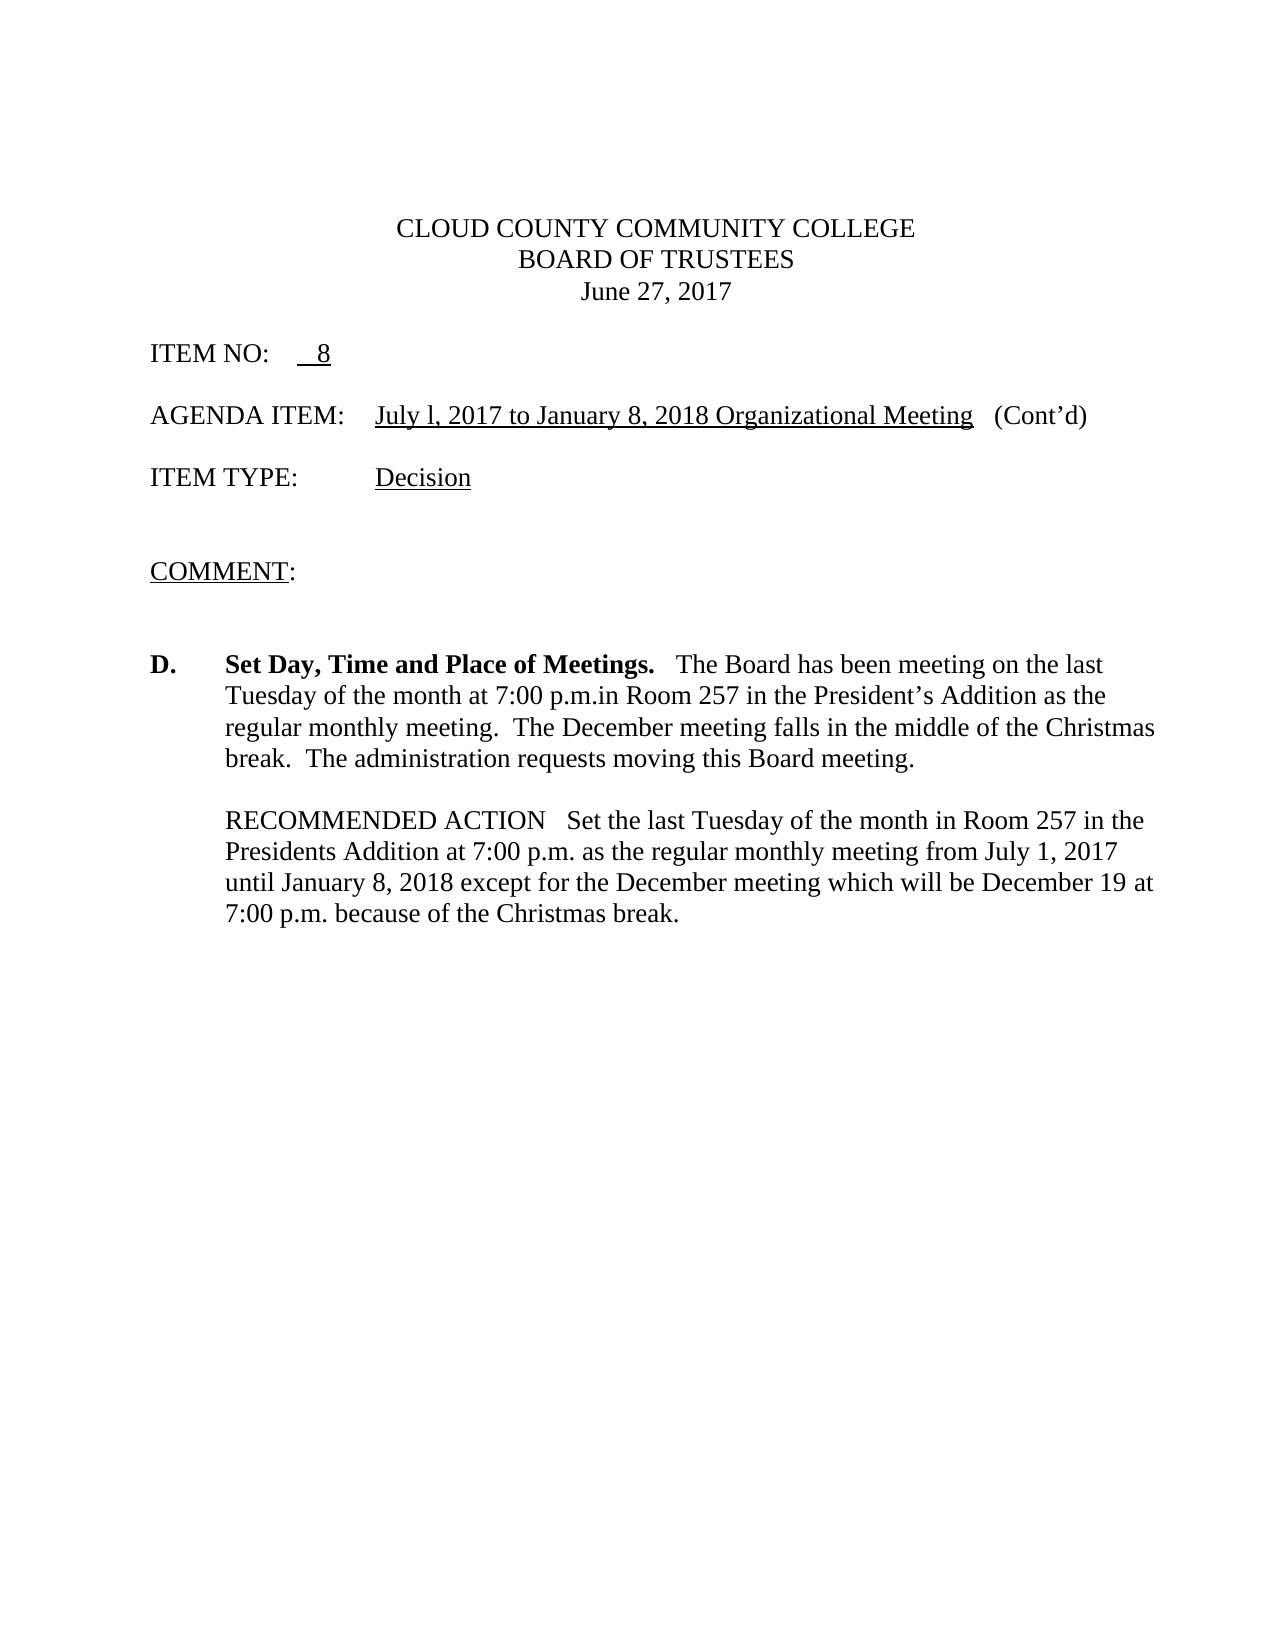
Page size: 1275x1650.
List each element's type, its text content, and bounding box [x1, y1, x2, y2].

text AGENDA ITEM: July l, 2017 to January 8, 2018 Organizational Meeting (Cont’d) [150, 399, 1162, 430]
text BOARD OF TRUSTEES [150, 243, 1162, 274]
text CLOUD COUNTY COMMUNITY COLLEGE [150, 212, 1162, 243]
text COMMENT: [150, 555, 1162, 586]
text ITEM TYPE: Decision [150, 461, 1162, 493]
text June 27, 2017 [150, 274, 1162, 306]
text D. Set Day, Time and Place of Meetings. The Board has been meeting on the last Tuesday of the month at 7:00 p.m.in Room 257 in the President’s Addition as the regular monthly meeting. The December meeting falls in the middle of the Christmas break. The administration requests moving this Board meeting. [150, 648, 1162, 773]
text ITEM NO: 8 [150, 337, 1162, 368]
text RECOMMENDED ACTION Set the last Tuesday of the month in Room 257 in the Presidents Addition at 7:00 p.m. as the regular monthly meeting from July 1, 2017 until January 8, 2018 except for the December meeting which will be December 19 at 7:00 p.m. because of the Christmas break. [150, 804, 1162, 929]
